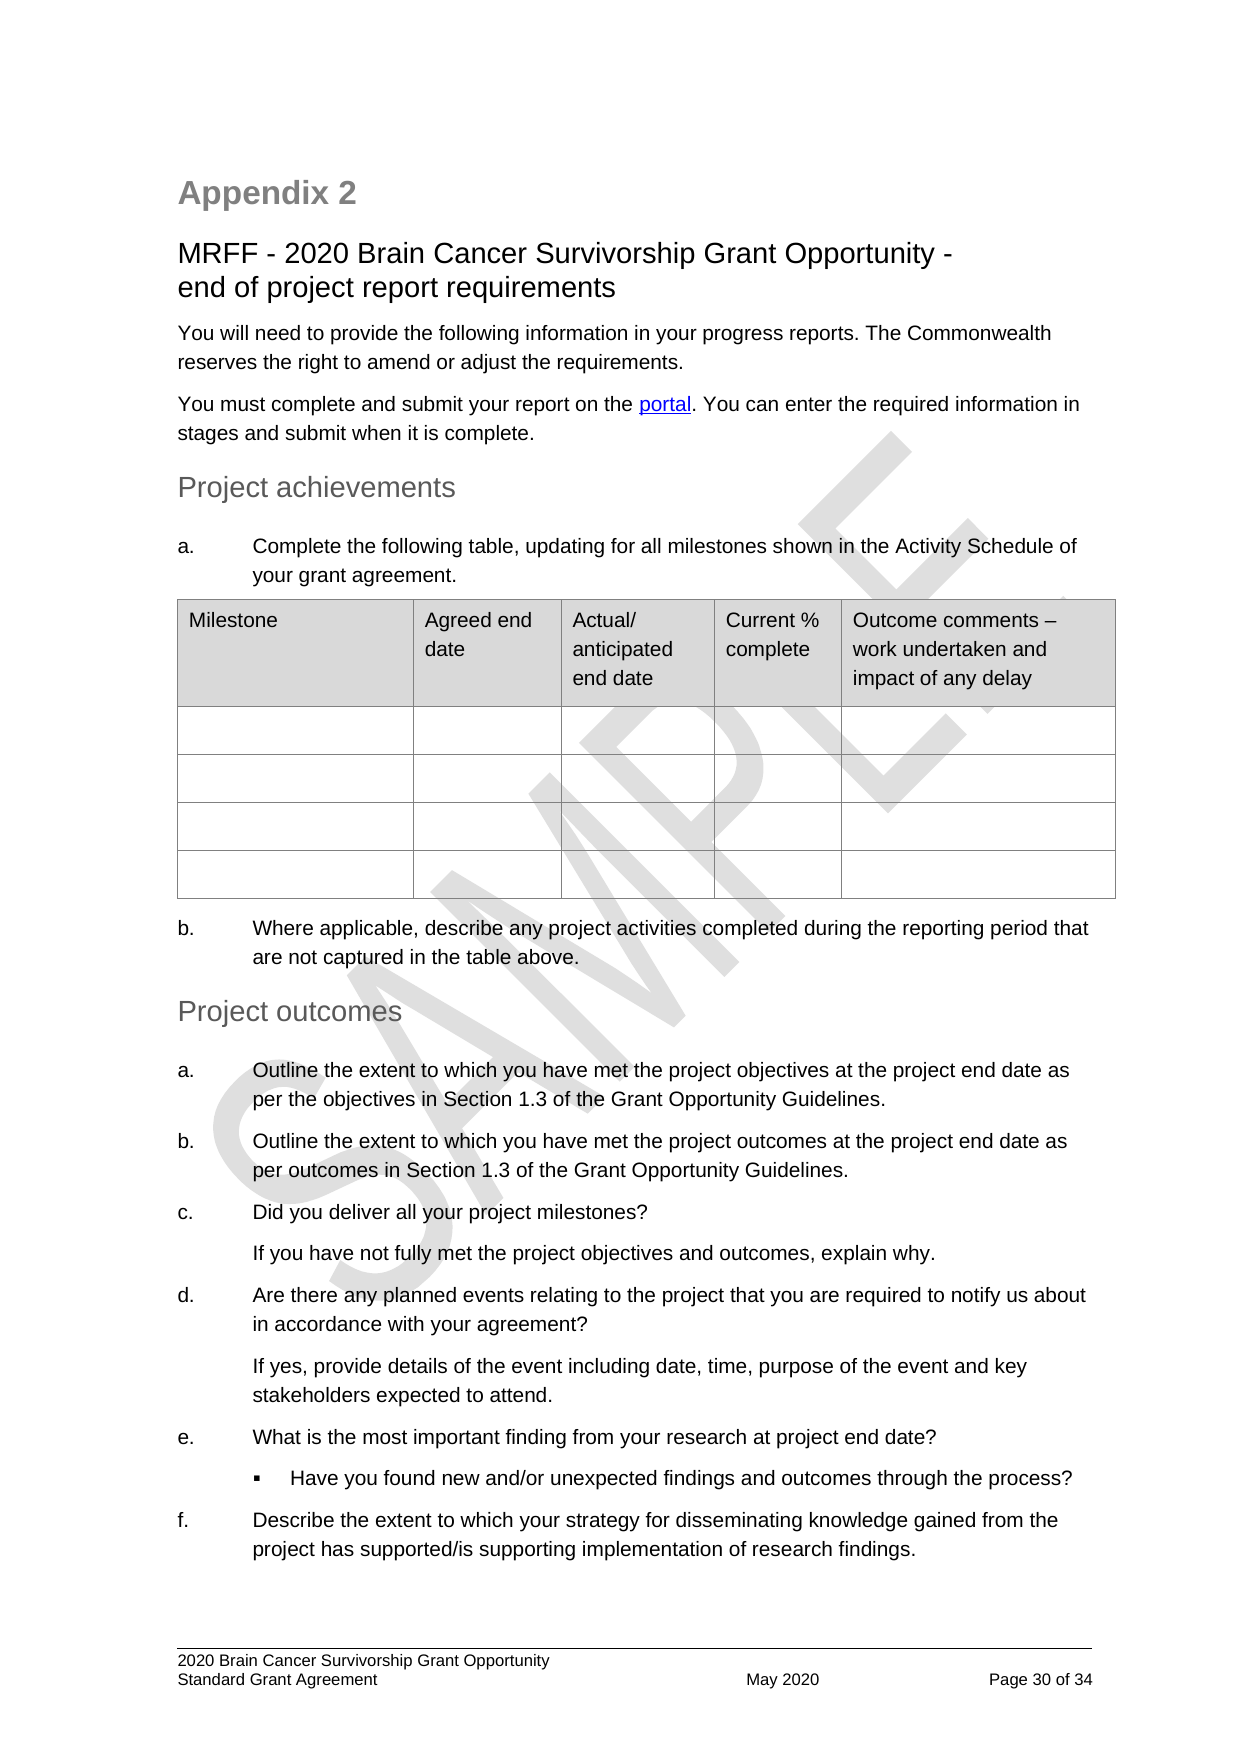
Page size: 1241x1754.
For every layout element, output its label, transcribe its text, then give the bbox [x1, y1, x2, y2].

list Outline the extent to which you have met the project objectives at the project end date as per the objectives in Section 1.3 of the Grant Opportunity Guidelines. [177, 1053, 1092, 1111]
list Did you deliver all your project milestones? [177, 1194, 1092, 1223]
list Where applicable, describe any project activities completed during the reporting period that are not captured in the table above. [177, 911, 1092, 969]
text You must complete and submit your report on the portal. You can enter the required information in stages and submit when it is complete. [177, 387, 1092, 445]
table_header Current % complete [715, 600, 841, 706]
list Complete the following table, updating for all milestones shown in the Activity Schedule of your grant agreement. [177, 528, 1092, 587]
subtitle Project outcomes [177, 994, 1092, 1028]
table_cell [715, 707, 841, 754]
list Are there any planned events relating to the project that you are required to notify us about in accordance with your agreement? [177, 1278, 1092, 1336]
table_cell [562, 803, 714, 850]
table_cell [414, 803, 561, 850]
table_cell [842, 851, 1115, 898]
table_cell [178, 803, 413, 850]
table_cell [414, 755, 561, 802]
table_cell [414, 851, 561, 898]
table_cell [414, 707, 561, 754]
list Describe the extent to which your strategy for disseminating knowledge gained from the project has supported/is supporting implementation of research findings. [177, 1503, 1092, 1561]
table_cell [842, 803, 1115, 850]
table_header Agreed end date [414, 600, 561, 706]
table_cell [562, 851, 714, 898]
list What is the most important finding from your research at project end date? [177, 1419, 1092, 1448]
table_header Actual/ anticipated end date [562, 600, 714, 706]
table_cell [842, 755, 1115, 802]
subtitle MRFF - 2020 Brain Cancer Survivorship Grant Opportunity - end of project report requirements [177, 236, 1092, 303]
list Have you found new and/or unexpected findings and outcomes through the process? [252, 1461, 1092, 1490]
table_cell [715, 803, 841, 850]
list Outline the extent to which you have met the project outcomes at the project end date as per outcomes in Section 1.3 of the Grant Opportunity Guidelines. [177, 1123, 1092, 1182]
text You will need to provide the following information in your progress reports. The Commonwealth reserves the right to amend or adjust the requirements. [177, 316, 1092, 374]
subtitle Appendix 2 [177, 173, 1092, 211]
table_header Outcome comments – work undertaken and impact of any delay [842, 600, 1115, 706]
table_cell [178, 707, 413, 754]
table_cell [178, 755, 413, 802]
table_cell [715, 851, 841, 898]
table_cell [842, 707, 1115, 754]
table_cell [715, 755, 841, 802]
table_cell [562, 755, 714, 802]
subtitle Project achievements [177, 470, 1092, 503]
table_cell [562, 707, 714, 754]
text If you have not fully met the project objectives and outcomes, explain why. [252, 1236, 1092, 1265]
table_header Milestone [178, 600, 413, 706]
table_cell [178, 851, 413, 898]
list If yes, provide details of the event including date, time, purpose of the event and key stakeholders expected to attend. [252, 1348, 1092, 1407]
